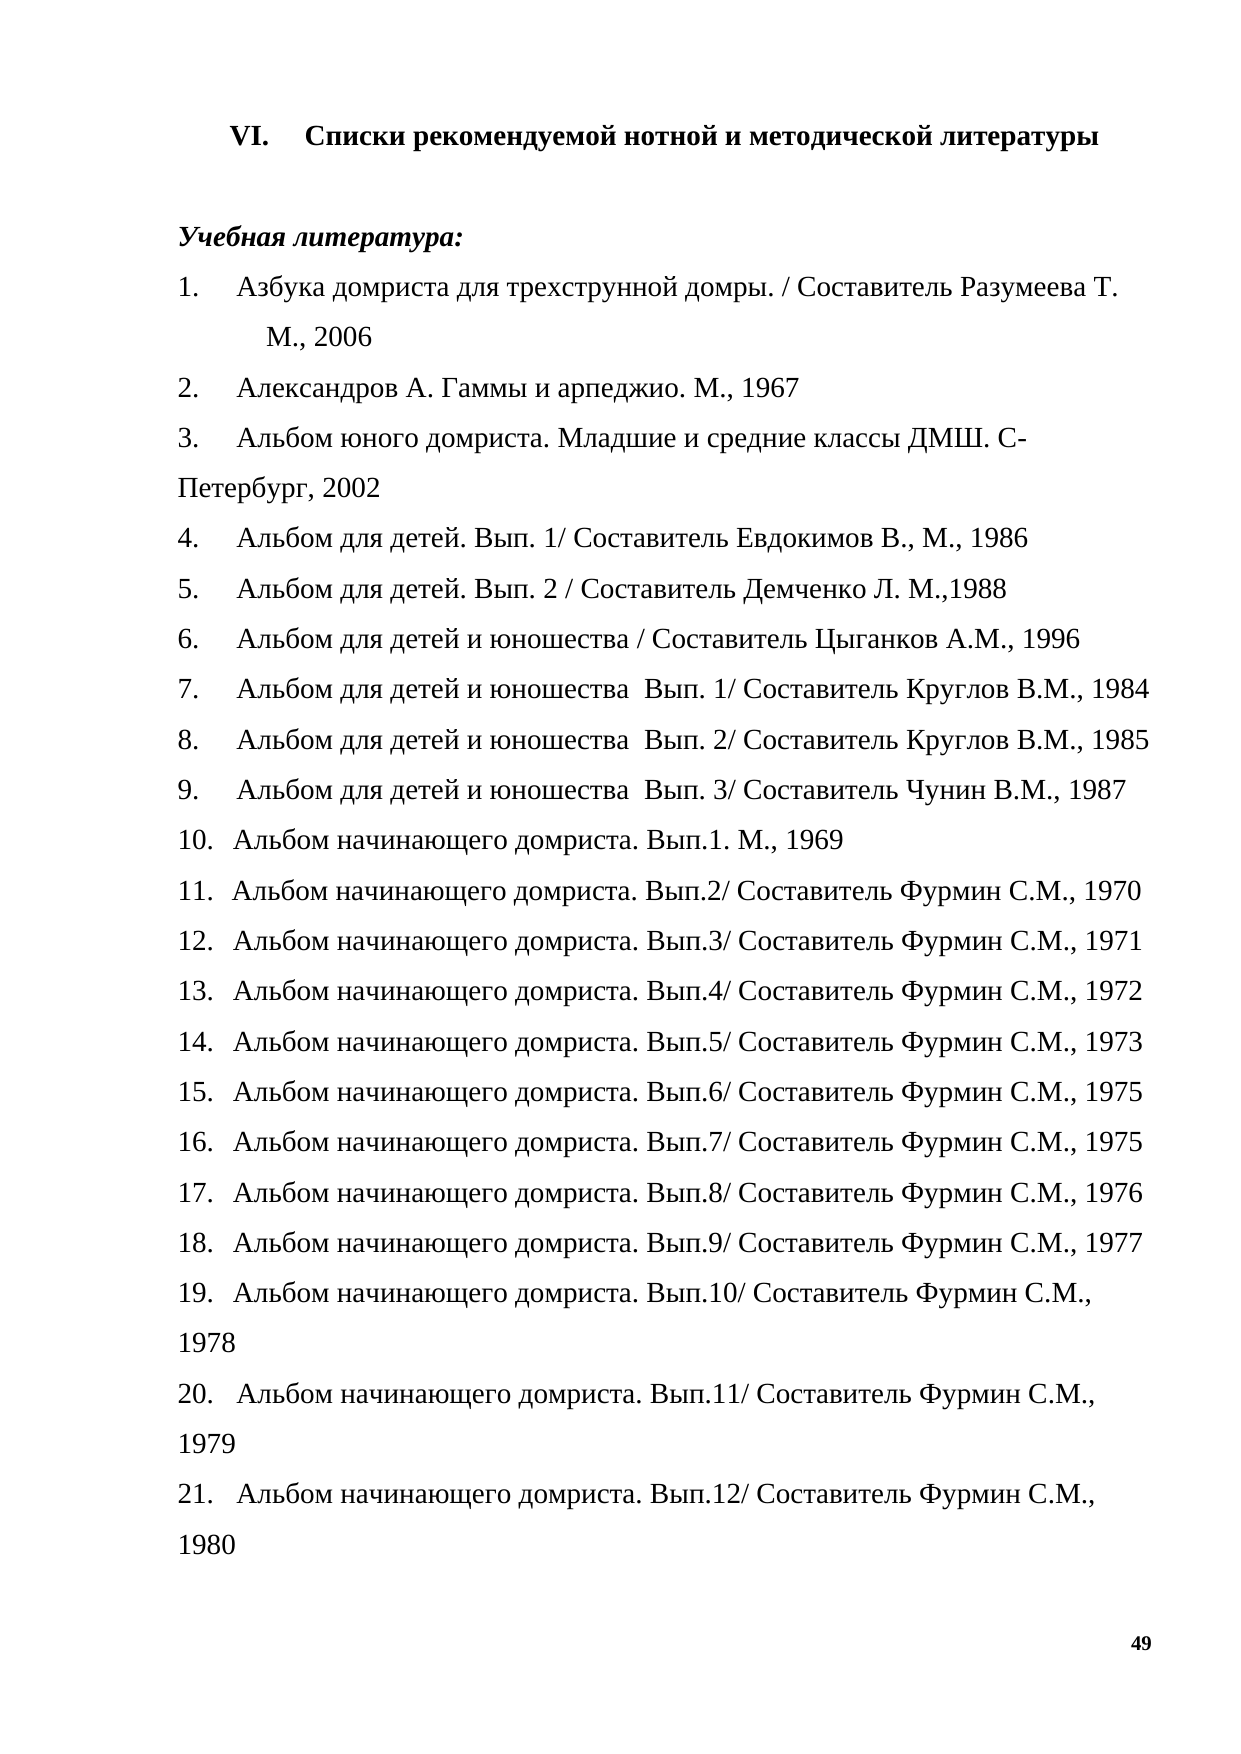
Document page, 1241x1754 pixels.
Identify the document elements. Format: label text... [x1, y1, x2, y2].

list Альбом начинающего домриста. Вып.9/ Составитель Фурмин С.М., 1977 [177, 1225, 1152, 1258]
list Альбом юного домриста. Младшие и средние классы ДМШ. С- Петербург, 2002 [177, 420, 1152, 504]
list Списки рекомендуемой нотной и методической литературы [177, 118, 1152, 152]
list Альбом начинающего домриста. Вып.10/ Составитель Фурмин С.М., 1978 [177, 1275, 1152, 1359]
list Александров А. Гаммы и арпеджио. М., 1967 [177, 370, 1152, 403]
list Альбом для детей и юношества Вып. 2/ Составитель Круглов В.М., 1985 [177, 722, 1152, 755]
list Альбом для детей и юношества Вып. 1/ Составитель Круглов В.М., 1984 [177, 672, 1152, 705]
list Альбом начинающего домриста. Вып.4/ Составитель Фурмин С.М., 1972 [177, 973, 1152, 1007]
list Альбом начинающего домриста. Вып.12/ Составитель Фурмин С.М., 1980 [177, 1477, 1152, 1560]
list Альбом начинающего домриста. Вып.8/ Составитель Фурмин С.М., 1976 [177, 1175, 1152, 1208]
list Альбом начинающего домриста. Вып.3/ Составитель Фурмин С.М., 1971 [177, 923, 1152, 957]
list Альбом начинающего домриста. Вып.1. М., 1969 [177, 822, 1152, 856]
list Альбом начинающего домриста. Вып.2/ Составитель Фурмин С.М., 1970 [177, 873, 1152, 906]
list Альбом для детей и юношества / Составитель Цыганков А.М., 1996 [177, 621, 1152, 655]
list Альбом начинающего домриста. Вып.6/ Составитель Фурмин С.М., 1975 [177, 1074, 1152, 1108]
list Азбука домриста для трехструнной домры. / Составитель Разумеева Т. М., 2006 [177, 269, 1152, 353]
list Альбом для детей. Вып. 1/ Составитель Евдокимов В., М., 1986 [177, 521, 1152, 554]
list Альбом для детей. Вып. 2 / Составитель Демченко Л. М.,1988 [177, 571, 1152, 604]
list Альбом для детей и юношества Вып. 3/ Составитель Чунин В.М., 1987 [177, 772, 1152, 806]
text Учебная литература: [177, 219, 1152, 252]
list Альбом начинающего домриста. Вып.11/ Составитель Фурмин С.М., 1979 [177, 1376, 1152, 1460]
list Альбом начинающего домриста. Вып.7/ Составитель Фурмин С.М., 1975 [177, 1124, 1152, 1158]
list Альбом начинающего домриста. Вып.5/ Составитель Фурмин С.М., 1973 [177, 1024, 1152, 1057]
